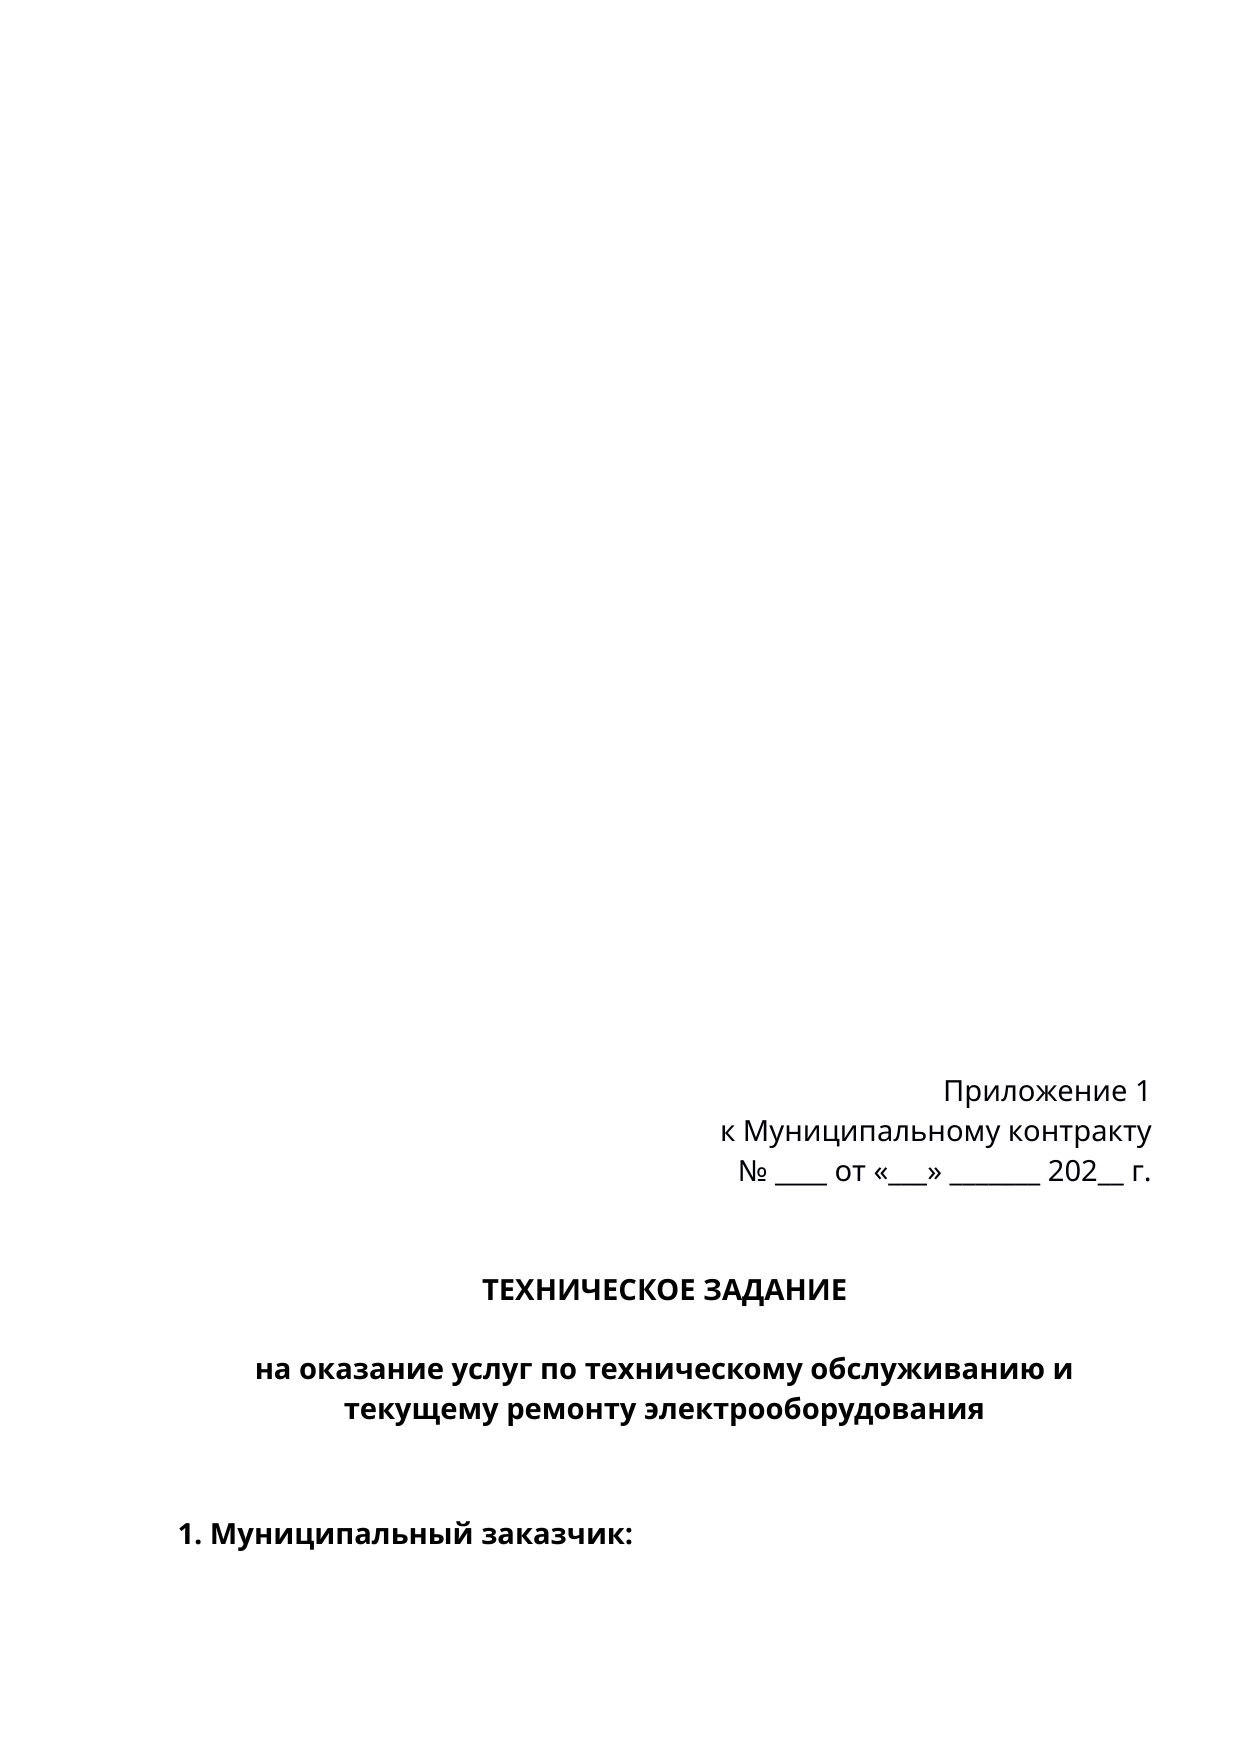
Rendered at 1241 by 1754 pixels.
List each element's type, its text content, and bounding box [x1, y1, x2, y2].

text к Муниципальному контракту [177, 1110, 1152, 1150]
text Приложение 1 [177, 1071, 1152, 1110]
text № ____ от «___» _______ 202__ г. [177, 1150, 1152, 1190]
text ТЕХНИЧЕСКОЕ ЗАДАНИЕ [177, 1269, 1152, 1309]
text 1. Муниципальный заказчик: [177, 1513, 1152, 1553]
text на оказание услуг по техническому обслуживанию и текущему ремонту электрооборудования [177, 1348, 1152, 1428]
